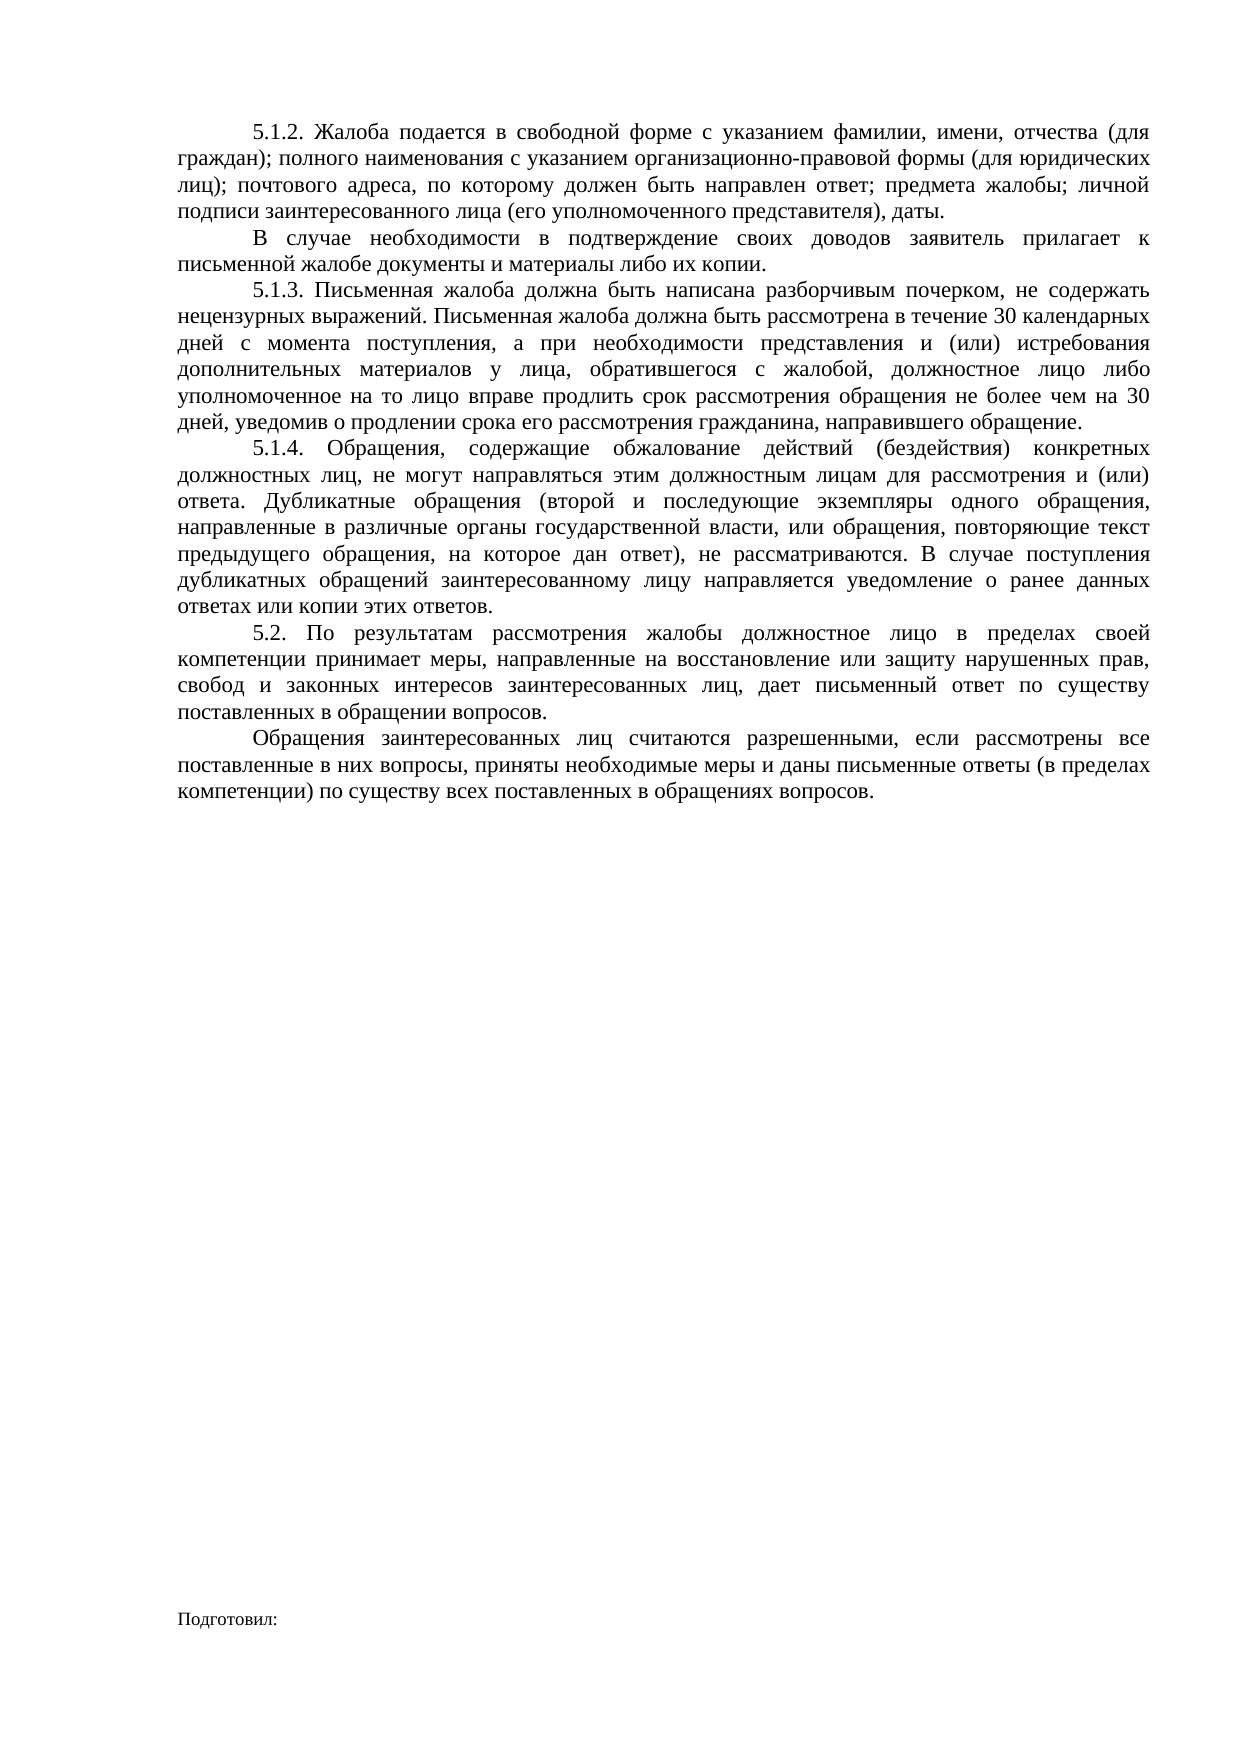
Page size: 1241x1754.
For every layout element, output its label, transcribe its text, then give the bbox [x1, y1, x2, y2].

text В случае необходимости в подтверждение своих доводов заявитель прилагает к письменной жалобе документы и материалы либо их копии. [177, 223, 1152, 276]
text Обращения заинтересованных лиц считаются разрешенными, если рассмотрены все поставленные в них вопросы, приняты необходимые меры и даны письменные ответы (в пределах компетенции) по существу всех поставленных в обращениях вопросов. [177, 724, 1152, 803]
text 5.1.2. Жалоба подается в свободной форме с указанием фамилии, имени, отчества (для граждан); полного наименования с указанием организационно-правовой формы (для юридических лиц); почтового адреса, по которому должен быть направлен ответ; предмета жалобы; личной подписи заинтересованного лица (его уполномоченного представителя), даты. [177, 118, 1152, 223]
text 5.1.3. Письменная жалоба должна быть написана разборчивым почерком, не содержать нецензурных выражений. Письменная жалоба должна быть рассмотрена в течение 30 календарных дней с момента поступления, а при необходимости представления и (или) истребования дополнительных материалов у лица, обратившегося с жалобой, должностное лицо либо уполномоченное на то лицо вправе продлить срок рассмотрения обращения не более чем на 30 дней, уведомив о продлении срока его рассмотрения гражданина, направившего обращение. [177, 276, 1152, 434]
text 5.2. По результатам рассмотрения жалобы должностное лицо в пределах своей компетенции принимает меры, направленные на восстановление или защиту нарушенных прав, свобод и законных интересов заинтересованных лиц, дает письменный ответ по существу поставленных в обращении вопросов. [177, 619, 1152, 724]
text 5.1.4. Обращения, содержащие обжалование действий (бездействия) конкретных должностных лиц, не могут направляться этим должностным лицам для рассмотрения и (или) ответа. Дубликатные обращения (второй и последующие экземпляры одного обращения, направленные в различные органы государственной власти, или обращения, повторяющие текст предыдущего обращения, на которое дан ответ), не рассматриваются. В случае поступления дубликатных обращений заинтересованному лицу направляется уведомление о ранее данных ответах или копии этих ответов. [177, 434, 1152, 619]
text Подготовил: [177, 1608, 1152, 1630]
